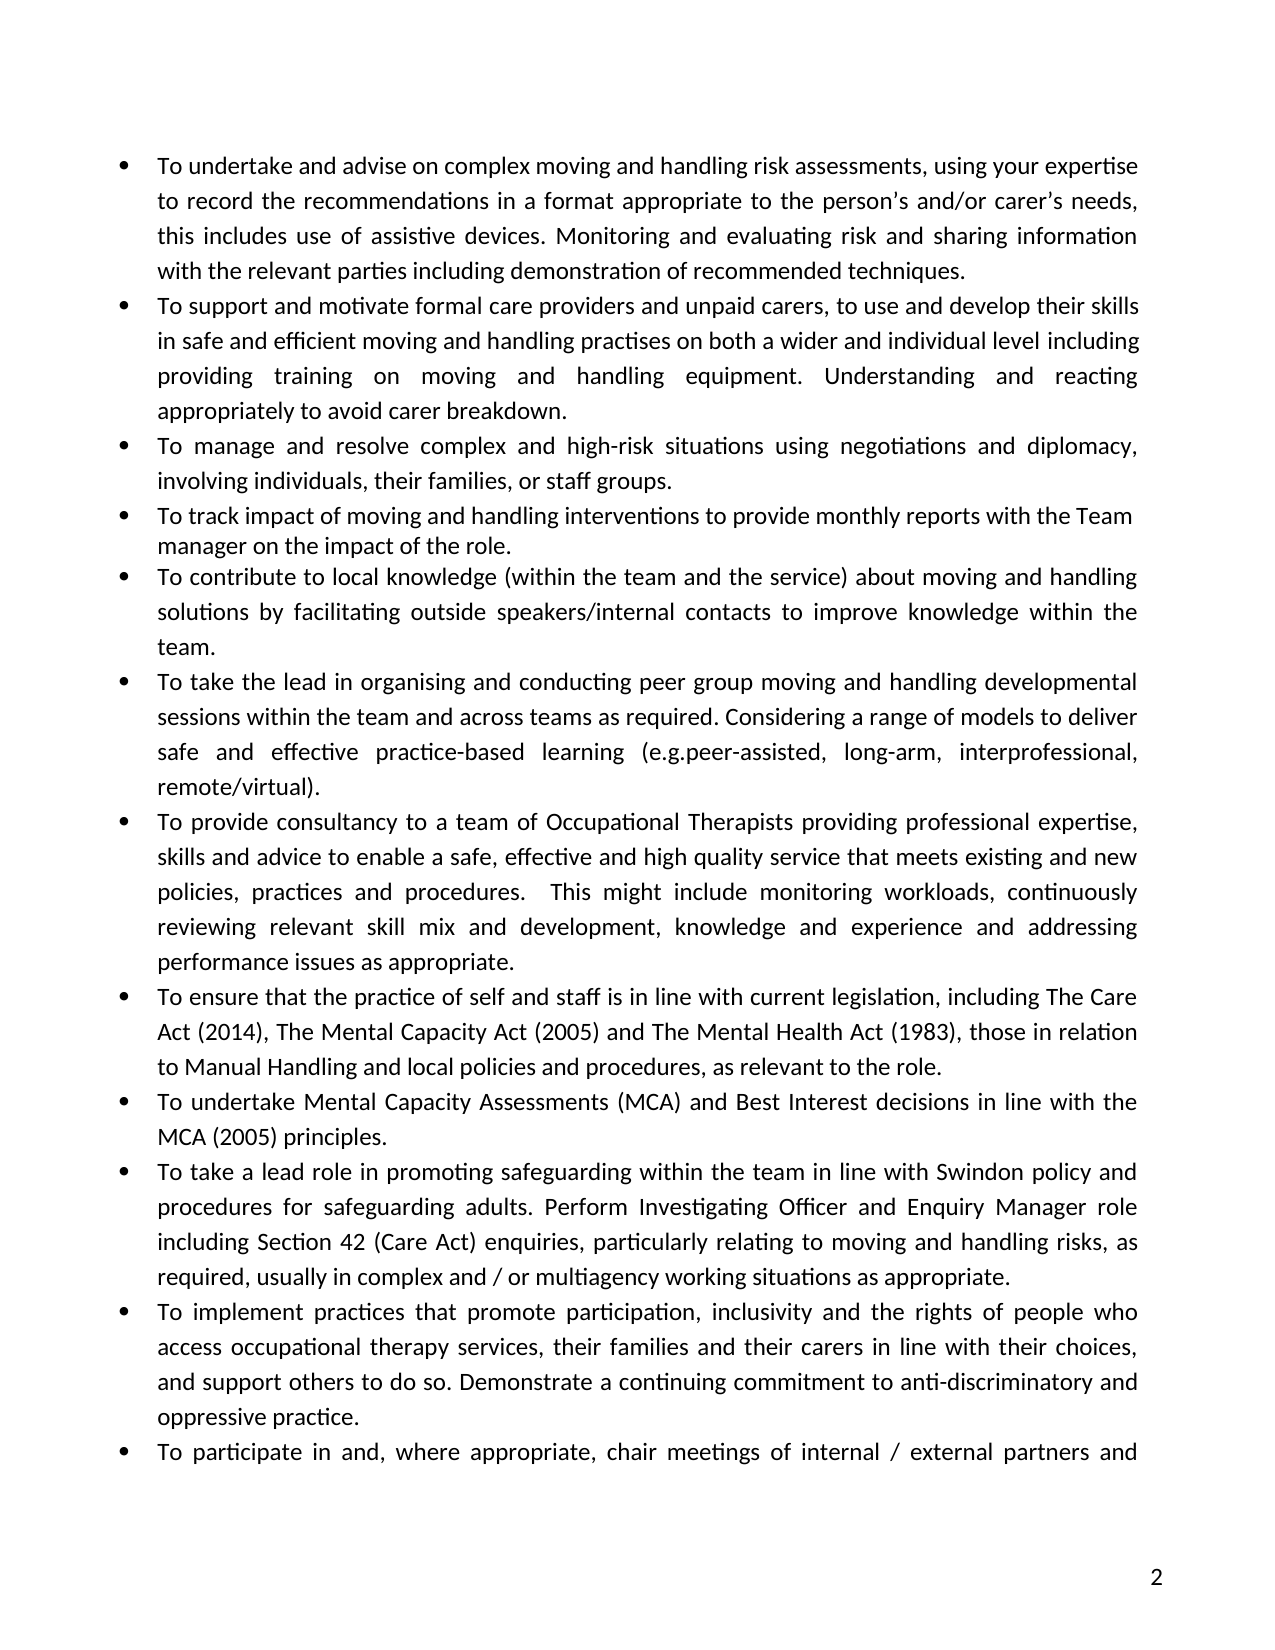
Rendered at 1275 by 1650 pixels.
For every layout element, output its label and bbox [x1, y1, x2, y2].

table_cell [71, 150, 1193, 1467]
